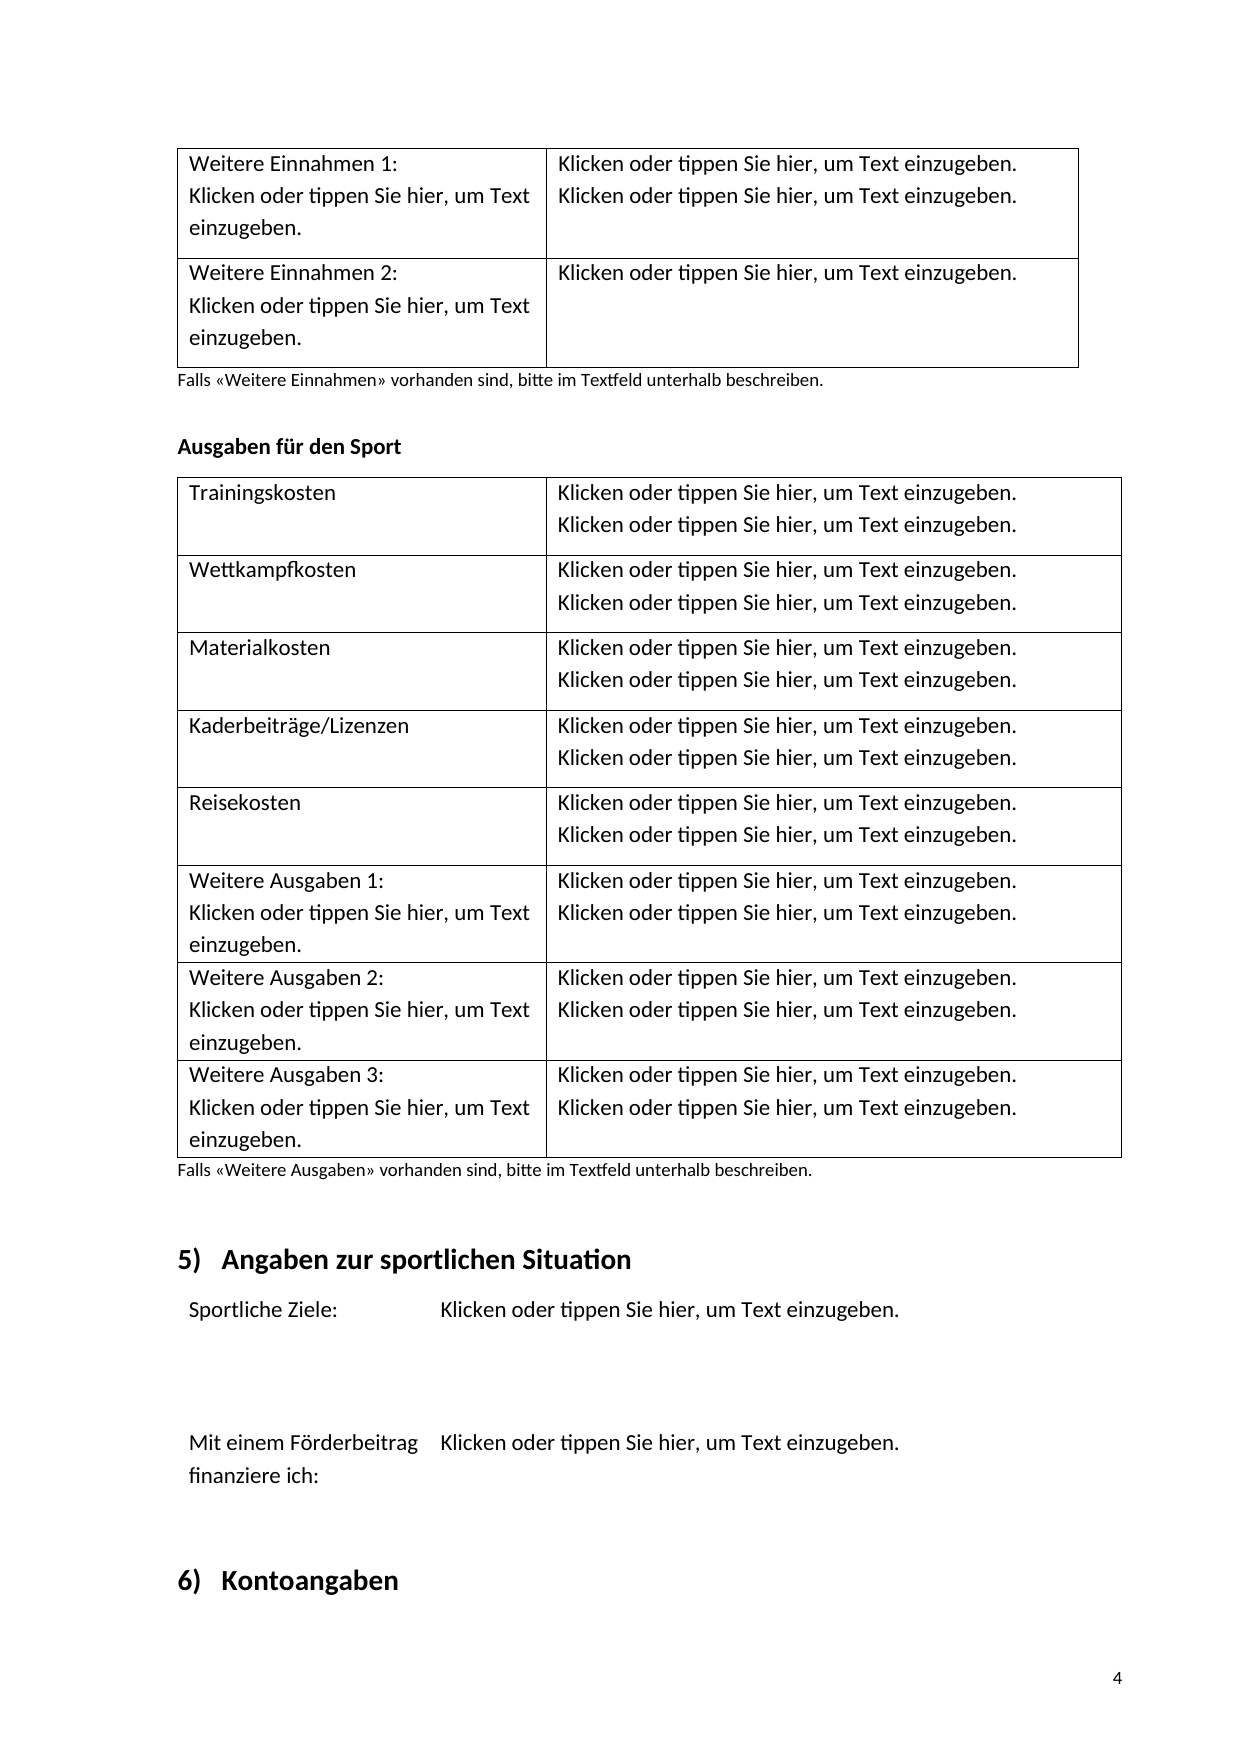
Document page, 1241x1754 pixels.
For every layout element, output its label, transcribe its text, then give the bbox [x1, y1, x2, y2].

table_cell Mit einem Förderbeitrag finanziere ich: [177, 1429, 429, 1562]
table_cell Materialkosten [178, 633, 546, 710]
table_cell [547, 556, 1121, 632]
table_cell [547, 963, 1121, 1059]
table_header [547, 149, 1078, 257]
table_header [429, 1295, 1063, 1428]
table_cell Reisekosten [178, 788, 546, 865]
table_header Sportliche Ziele: [177, 1295, 429, 1428]
table_cell [547, 711, 1121, 787]
list Kontoangaben [177, 1562, 1122, 1598]
table_cell Weitere Einnahmen 2: [178, 259, 546, 367]
table_cell [547, 1061, 1121, 1157]
table_cell Weitere Ausgaben 3: [178, 1061, 546, 1157]
text Ausgaben für den Sport [177, 432, 1122, 460]
table_header Trainingskosten [178, 478, 546, 554]
table_cell [429, 1429, 1063, 1562]
table_cell Kaderbeiträge/Lizenzen [178, 711, 546, 787]
table_cell [547, 866, 1121, 962]
table_cell Weitere Ausgaben 2: [178, 963, 546, 1059]
table_cell [547, 633, 1121, 710]
table_cell Wettkampfkosten [178, 556, 546, 632]
table_cell Weitere Ausgaben 1: [178, 866, 546, 962]
table_header Weitere Einnahmen 1: [178, 149, 546, 257]
list Angaben zur sportlichen Situation [177, 1241, 1122, 1277]
table_header [547, 478, 1121, 554]
text Falls «Weitere Ausgaben» vorhanden sind, bitte im Textfeld unterhalb beschreiben. [177, 1158, 1122, 1181]
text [177, 368, 1122, 391]
table_cell [547, 788, 1121, 865]
